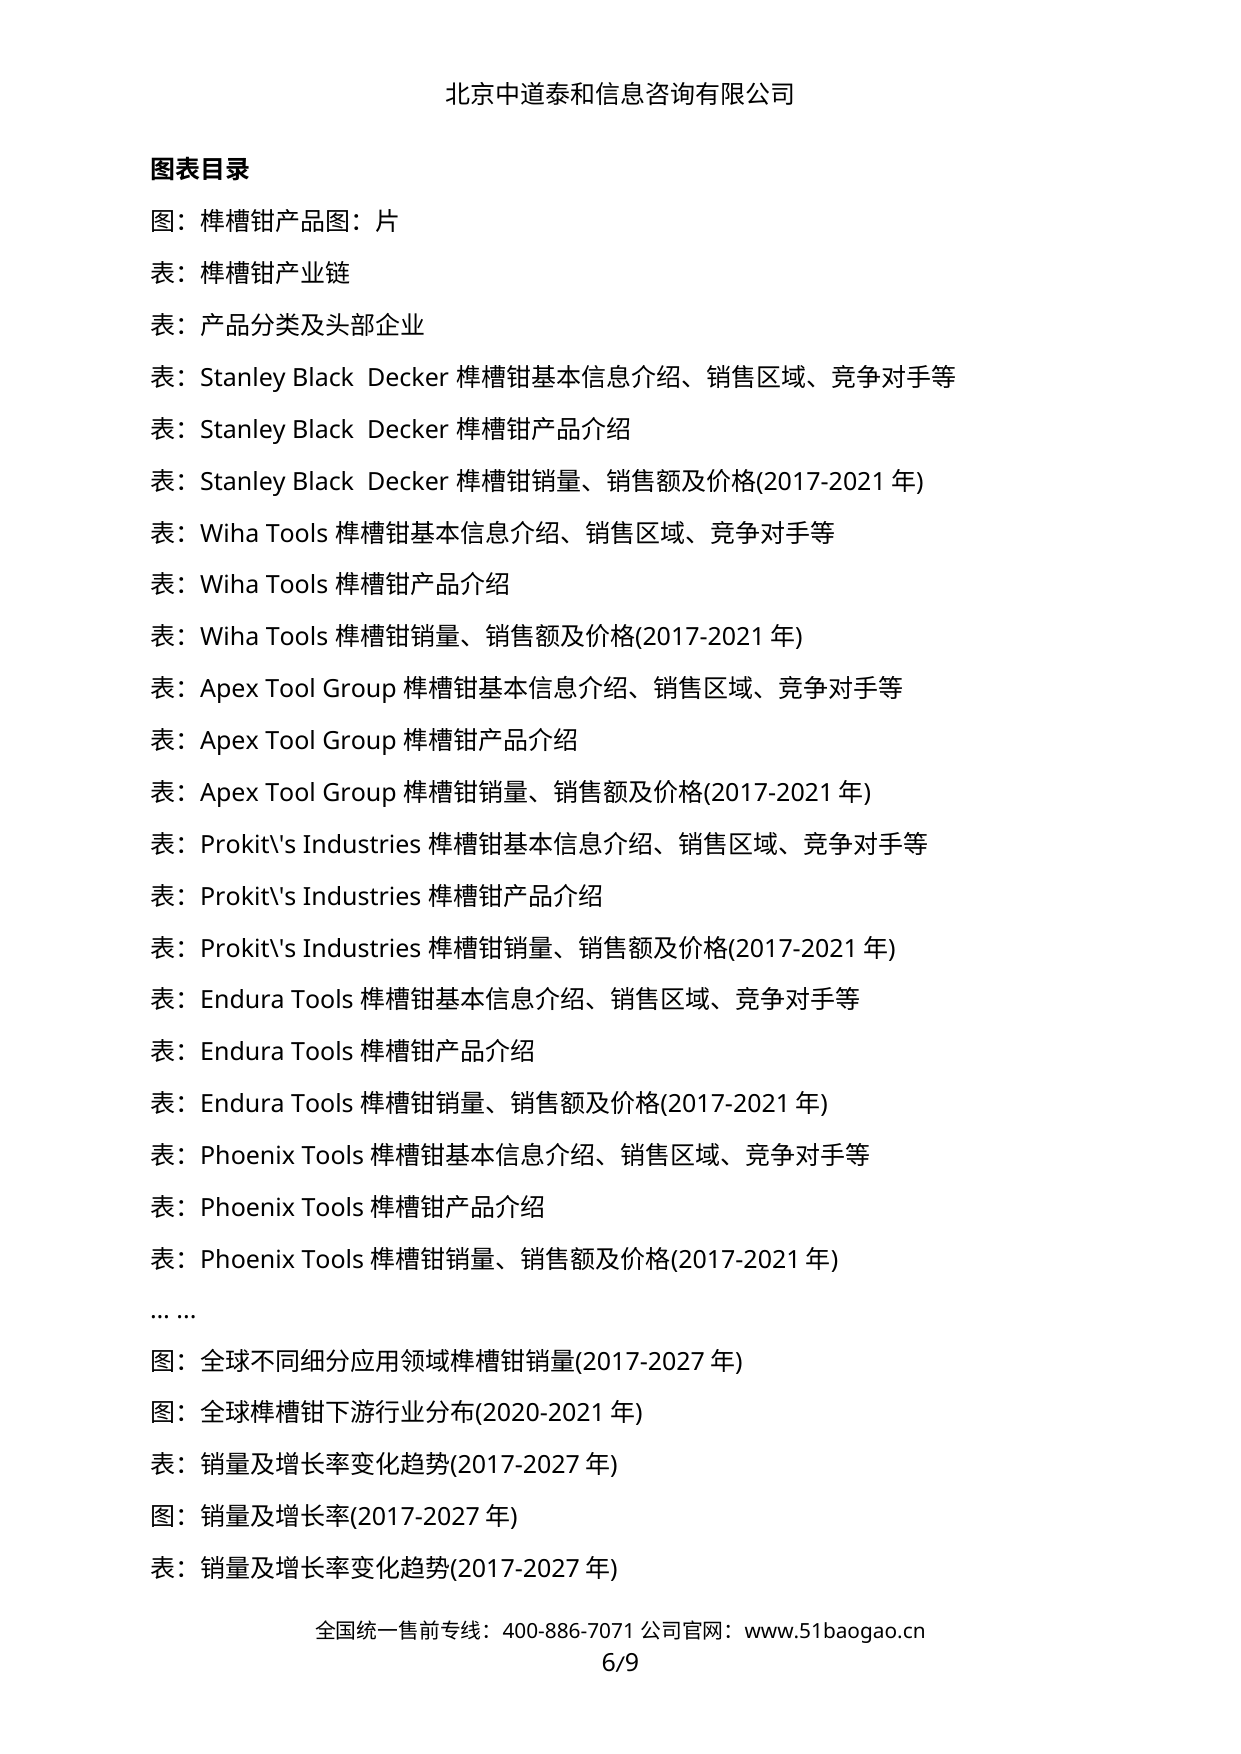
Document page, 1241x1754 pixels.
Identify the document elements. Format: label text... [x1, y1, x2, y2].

text 表：销量及增长率变化趋势(2017-2027年) [150, 1548, 1090, 1585]
text 表：Stanley Black Decker 榫槽钳基本信息介绍、销售区域、竞争对手等 [150, 357, 1090, 394]
text 表：Wiha Tools 榫槽钳基本信息介绍、销售区域、竞争对手等 [150, 513, 1090, 549]
text 表：榫槽钳产业链 [150, 254, 1090, 290]
text 表：Stanley Black Decker 榫槽钳销量、销售额及价格(2017-2021年) [150, 461, 1090, 497]
text 表：Prokit\'s Industries 榫槽钳基本信息介绍、销售区域、竞争对手等 [150, 824, 1090, 861]
text 表：Endura Tools 榫槽钳基本信息介绍、销售区域、竞争对手等 [150, 980, 1090, 1016]
text 表：销量及增长率变化趋势(2017-2027年) [150, 1445, 1090, 1481]
text 图：榫槽钳产品图：片 [150, 202, 1090, 238]
text 表：Endura Tools 榫槽钳销量、销售额及价格(2017-2021年) [150, 1084, 1090, 1120]
text 表：Wiha Tools 榫槽钳销量、销售额及价格(2017-2021年) [150, 617, 1090, 653]
text 表：Wiha Tools 榫槽钳产品介绍 [150, 565, 1090, 601]
text 表：Phoenix Tools 榫槽钳产品介绍 [150, 1187, 1090, 1224]
text … ... [150, 1291, 1090, 1325]
text 图：全球榫槽钳下游行业分布(2020-2021年) [150, 1393, 1090, 1429]
text 表：Endura Tools 榫槽钳产品介绍 [150, 1032, 1090, 1068]
text 表：Stanley Black Decker 榫槽钳产品介绍 [150, 409, 1090, 446]
text 图：全球不同细分应用领域榫槽钳销量(2017-2027年) [150, 1341, 1090, 1377]
text 表：Apex Tool Group 榫槽钳基本信息介绍、销售区域、竞争对手等 [150, 669, 1090, 705]
text 表：Apex Tool Group 榫槽钳销量、销售额及价格(2017-2021年) [150, 772, 1090, 809]
text 表：Apex Tool Group 榫槽钳产品介绍 [150, 721, 1090, 757]
text 表：产品分类及头部企业 [150, 306, 1090, 342]
text 图表目录 [150, 150, 1090, 186]
text 表：Phoenix Tools 榫槽钳销量、销售额及价格(2017-2021年) [150, 1239, 1090, 1276]
text 表：Prokit\'s Industries 榫槽钳销量、销售额及价格(2017-2021年) [150, 928, 1090, 964]
text 表：Prokit\'s Industries 榫槽钳产品介绍 [150, 876, 1090, 912]
text 表：Phoenix Tools 榫槽钳基本信息介绍、销售区域、竞争对手等 [150, 1136, 1090, 1172]
text 图：销量及增长率(2017-2027年) [150, 1497, 1090, 1533]
